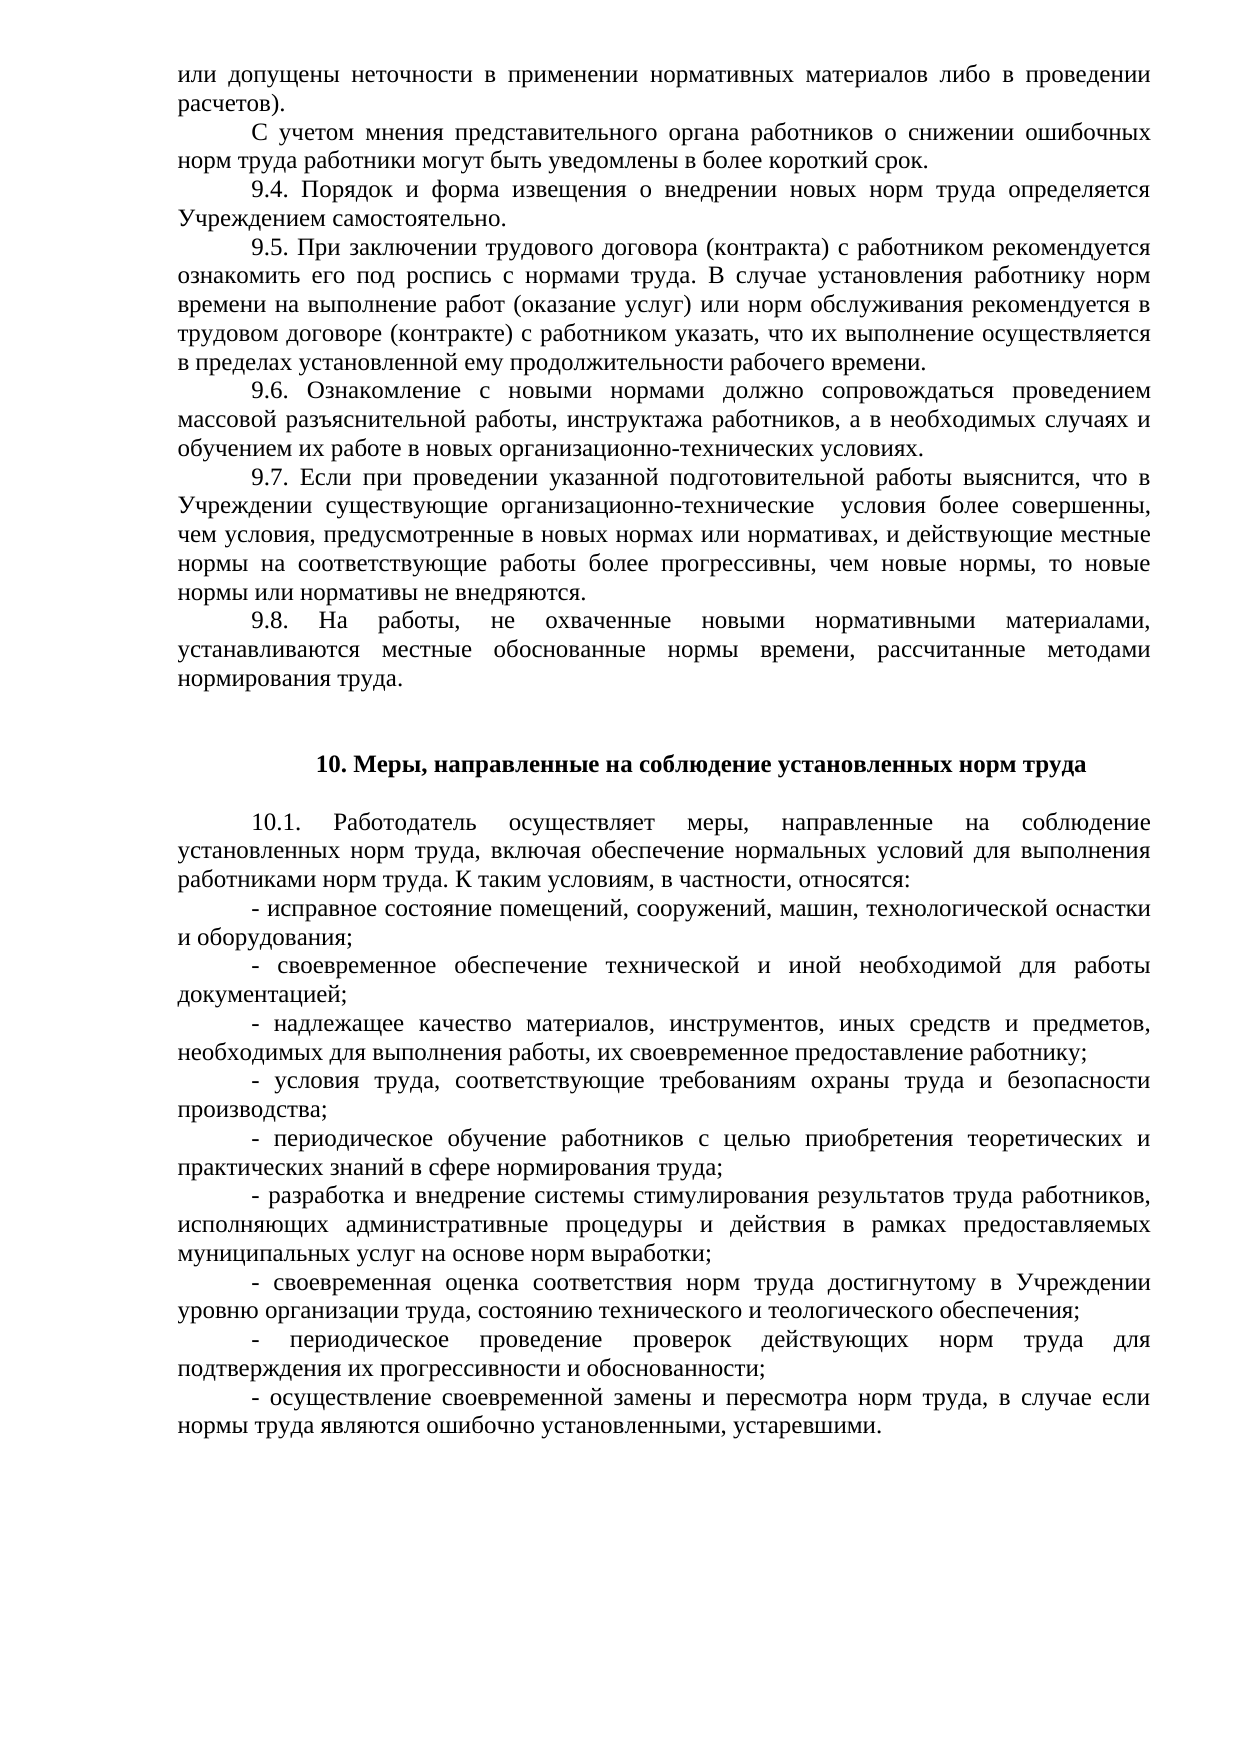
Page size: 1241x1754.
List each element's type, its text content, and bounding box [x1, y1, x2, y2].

text - своевременное обеспечение технической и иной необходимой для работы документацией; [177, 950, 1152, 1008]
text - периодическое проведение проверок действующих норм труда для подтверждения их прогрессивности и обоснованности; [177, 1324, 1152, 1382]
text 10. Меры, направленные на соблюдение установленных норм труда [177, 749, 1152, 778]
text 9.6. Ознакомление с новыми нормами должно сопровождаться проведением массовой разъяснительной работы, инструктажа работников, а в необходимых случаях и обучением их работе в новых организационно-технических условиях. [177, 375, 1152, 462]
text - условия труда, соответствующие требованиям охраны труда и безопасности производства; [177, 1065, 1152, 1123]
text 9.8. На работы, не охваченные новыми нормативными материалами, устанавливаются местные обоснованные нормы времени, рассчитанные методами нормирования труда. [177, 605, 1152, 692]
text 9.7. Если при проведении указанной подготовительной работы выяснится, что в Учреждении существующие организационно-технические условия более совершенны, чем условия, предусмотренные в новых нормах или нормативах, и действующие местные нормы на соответствующие работы более прогрессивны, чем новые нормы, то новые нормы или нормативы не внедряются. [177, 462, 1152, 605]
text С учетом мнения представительного органа работников о снижении ошибочных норм труда работники могут быть уведомлены в более короткий срок. [177, 117, 1152, 174]
text 10.1. Работодатель осуществляет меры, направленные на соблюдение установленных норм труда, включая обеспечение нормальных условий для выполнения работниками норм труда. К таким условиям, в частности, относятся: [177, 807, 1152, 893]
text - надлежащее качество материалов, инструментов, иных средств и предметов, необходимых для выполнения работы, их своевременное предоставление работнику; [177, 1008, 1152, 1065]
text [177, 59, 1152, 117]
text - разработка и внедрение системы стимулирования результатов труда работников, исполняющих административные процедуры и действия в рамках предоставляемых муниципальных услуг на основе норм выработки; [177, 1180, 1152, 1267]
text - своевременная оценка соответствия норм труда достигнутому в Учреждении уровню организации труда, состоянию технического и теологического обеспечения; [177, 1267, 1152, 1324]
text 9.4. Порядок и форма извещения о внедрении новых норм труда определяется Учреждением самостоятельно. [177, 174, 1152, 232]
text - исправное состояние помещений, сооружений, машин, технологической оснастки и оборудования; [177, 893, 1152, 950]
text - осуществление своевременной замены и пересмотра норм труда, в случае если нормы труда являются ошибочно установленными, устаревшими. [177, 1382, 1152, 1439]
text 9.5. При заключении трудового договора (контракта) с работником рекомендуется ознакомить его под роспись с нормами труда. В случае установления работнику норм времени на выполнение работ (оказание услуг) или норм обслуживания рекомендуется в трудовом договоре (контракте) с работником указать, что их выполнение осуществляется в пределах установленной ему продолжительности рабочего времени. [177, 232, 1152, 375]
text - периодическое обучение работников с целью приобретения теоретических и практических знаний в сфере нормирования труда; [177, 1123, 1152, 1180]
